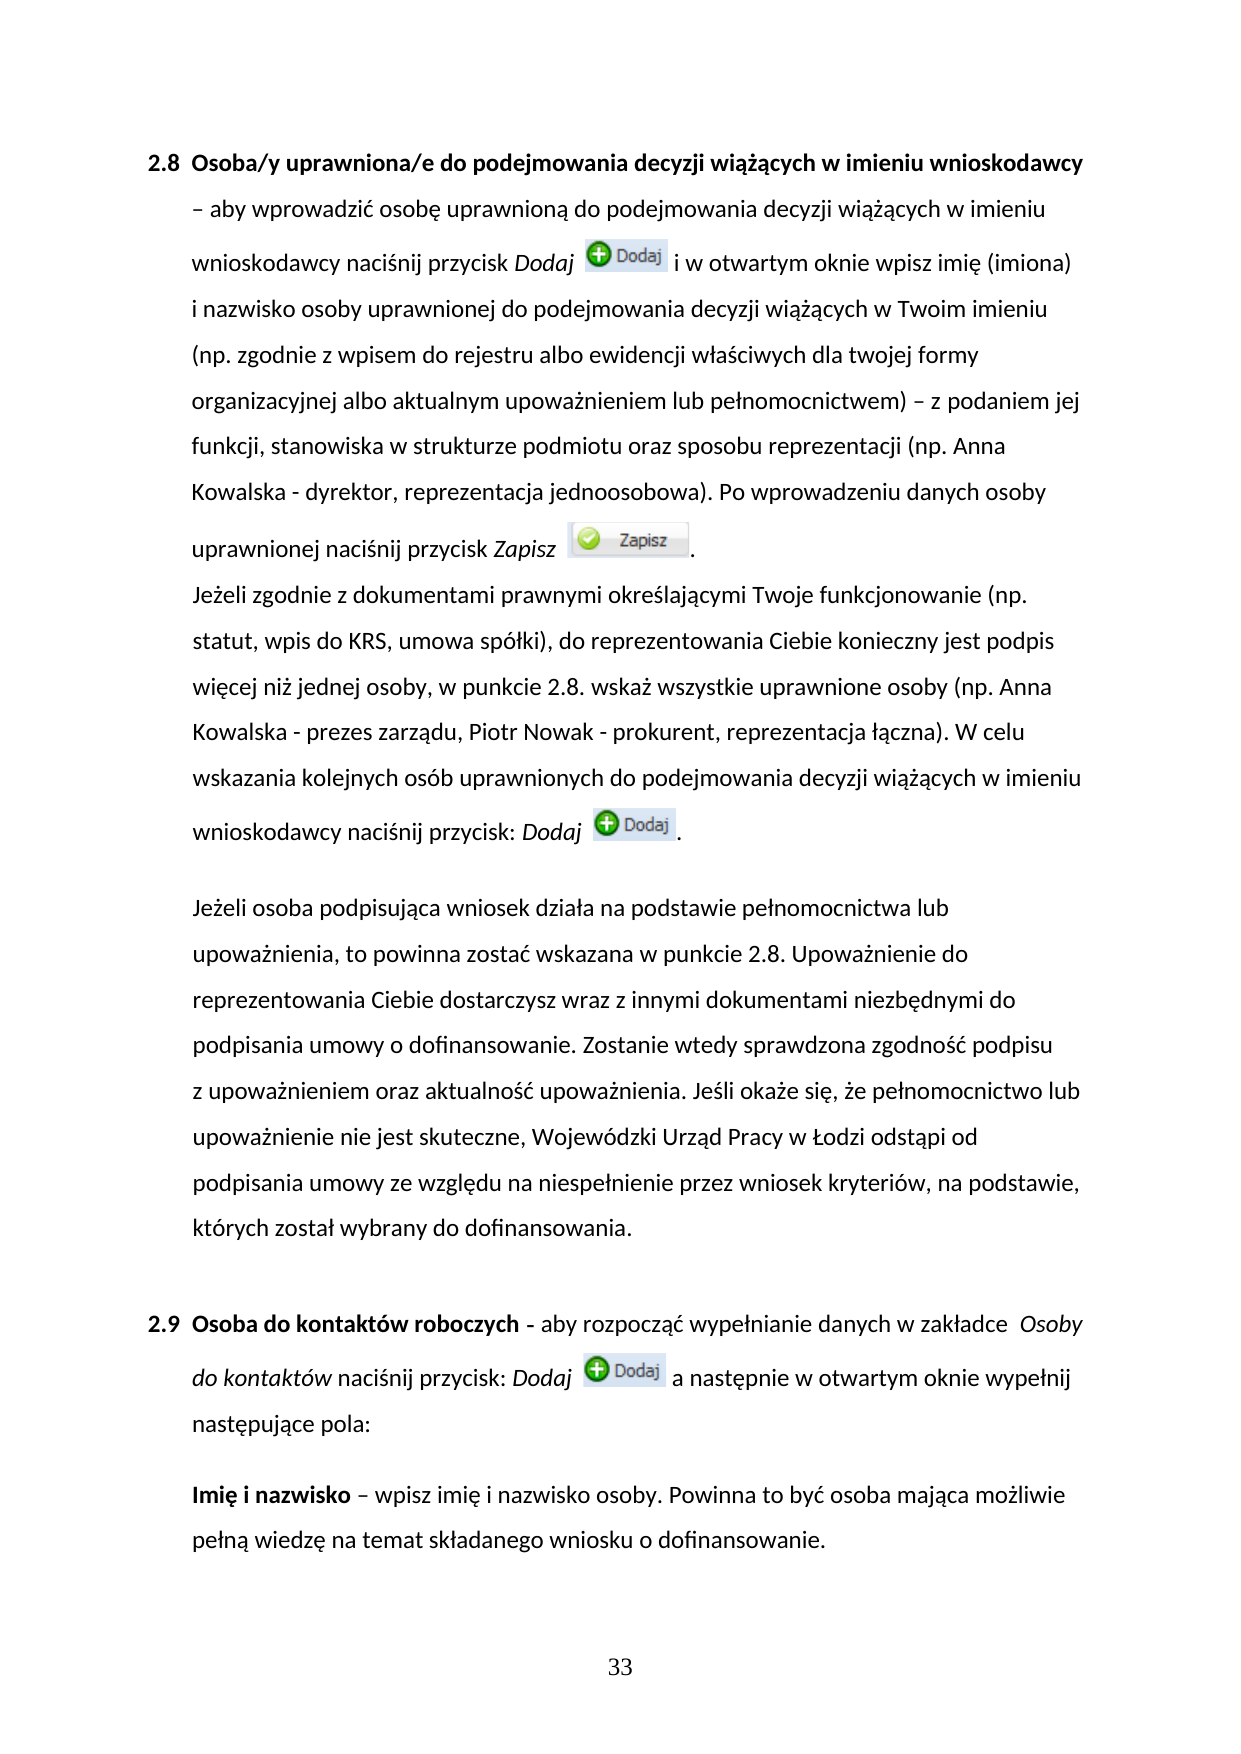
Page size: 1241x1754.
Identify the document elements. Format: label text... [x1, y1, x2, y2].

list Osoba do kontaktów roboczych - aby rozpocząć wypełnianie danych w zakładce Osoby do kontaktów naciśnij przycisk: Dodaj a następnie w otwartym oknie wypełnij następujące pola: [148, 1308, 1093, 1439]
picture [593, 808, 676, 841]
text Imię i nazwisko – wpisz imię i nazwisko osoby. Powinna to być osoba mająca możliwie pełną wiedzę na temat składanego wniosku o dofinansowanie. [192, 1479, 1093, 1555]
text Jeżeli osoba podpisująca wniosek działa na podstawie pełnomocnictwa lub upoważnienia, to powinna zostać wskazana w punkcie 2.8. Upoważnienie do reprezentowania Ciebie dostarczysz wraz z innymi dokumentami niezbędnymi do podpisania umowy o dofinansowanie. Zostanie wtedy sprawdzona zgodność podpisu z upoważnieniem oraz aktualność upoważnienia. Jeśli okaże się, że pełnomocnictwo lub upoważnienie nie jest skuteczne, Wojewódzki Urząd Pracy w Łodzi odstąpi od podpisania umowy ze względu na niespełnienie przez wniosek kryteriów, na podstawie, których został wybrany do dofinansowania. [192, 892, 1093, 1243]
list Osoba/y uprawniona/e do podejmowania decyzji wiążących w imieniu wnioskodawcy – aby wprowadzić osobę uprawnioną do podejmowania decyzji wiążących w imieniu wnioskodawcy naciśnij przycisk Dodaj i w otwartym oknie wpisz imię (imiona) i nazwisko osoby uprawnionej do podejmowania decyzji wiążących w Twoim imieniu (np. zgodnie z wpisem do rejestru albo ewidencji właściwych dla twojej formy organizacyjnej albo aktualnym upoważnieniem lub pełnomocnictwem) – z podaniem jej funkcji, stanowiska w strukturze podmiotu oraz sposobu reprezentacji (np. Anna Kowalska - dyrektor, reprezentacja jednoosobowa). Po wprowadzeniu danych osoby uprawnionej naciśnij przycisk Zapisz . [148, 148, 1093, 564]
picture [583, 1353, 667, 1387]
text Jeżeli zgodnie z dokumentami prawnymi określającymi Twoje funkcjonowanie (np. statut, wpis do KRS, umowa spółki), do reprezentowania Ciebie konieczny jest podpis więcej niż jednej osoby, w punkcie 2.8. wskaż wszystkie uprawnione osoby (np. Anna Kowalska - prezes zarządu, Piotr Nowak - prokurent, reprezentacja łączna). W celu wskazania kolejnych osób uprawnionych do podejmowania decyzji wiążących w imieniu wnioskodawcy naciśnij przycisk: Dodaj . [192, 579, 1093, 847]
picture [567, 522, 690, 558]
picture [585, 239, 668, 272]
